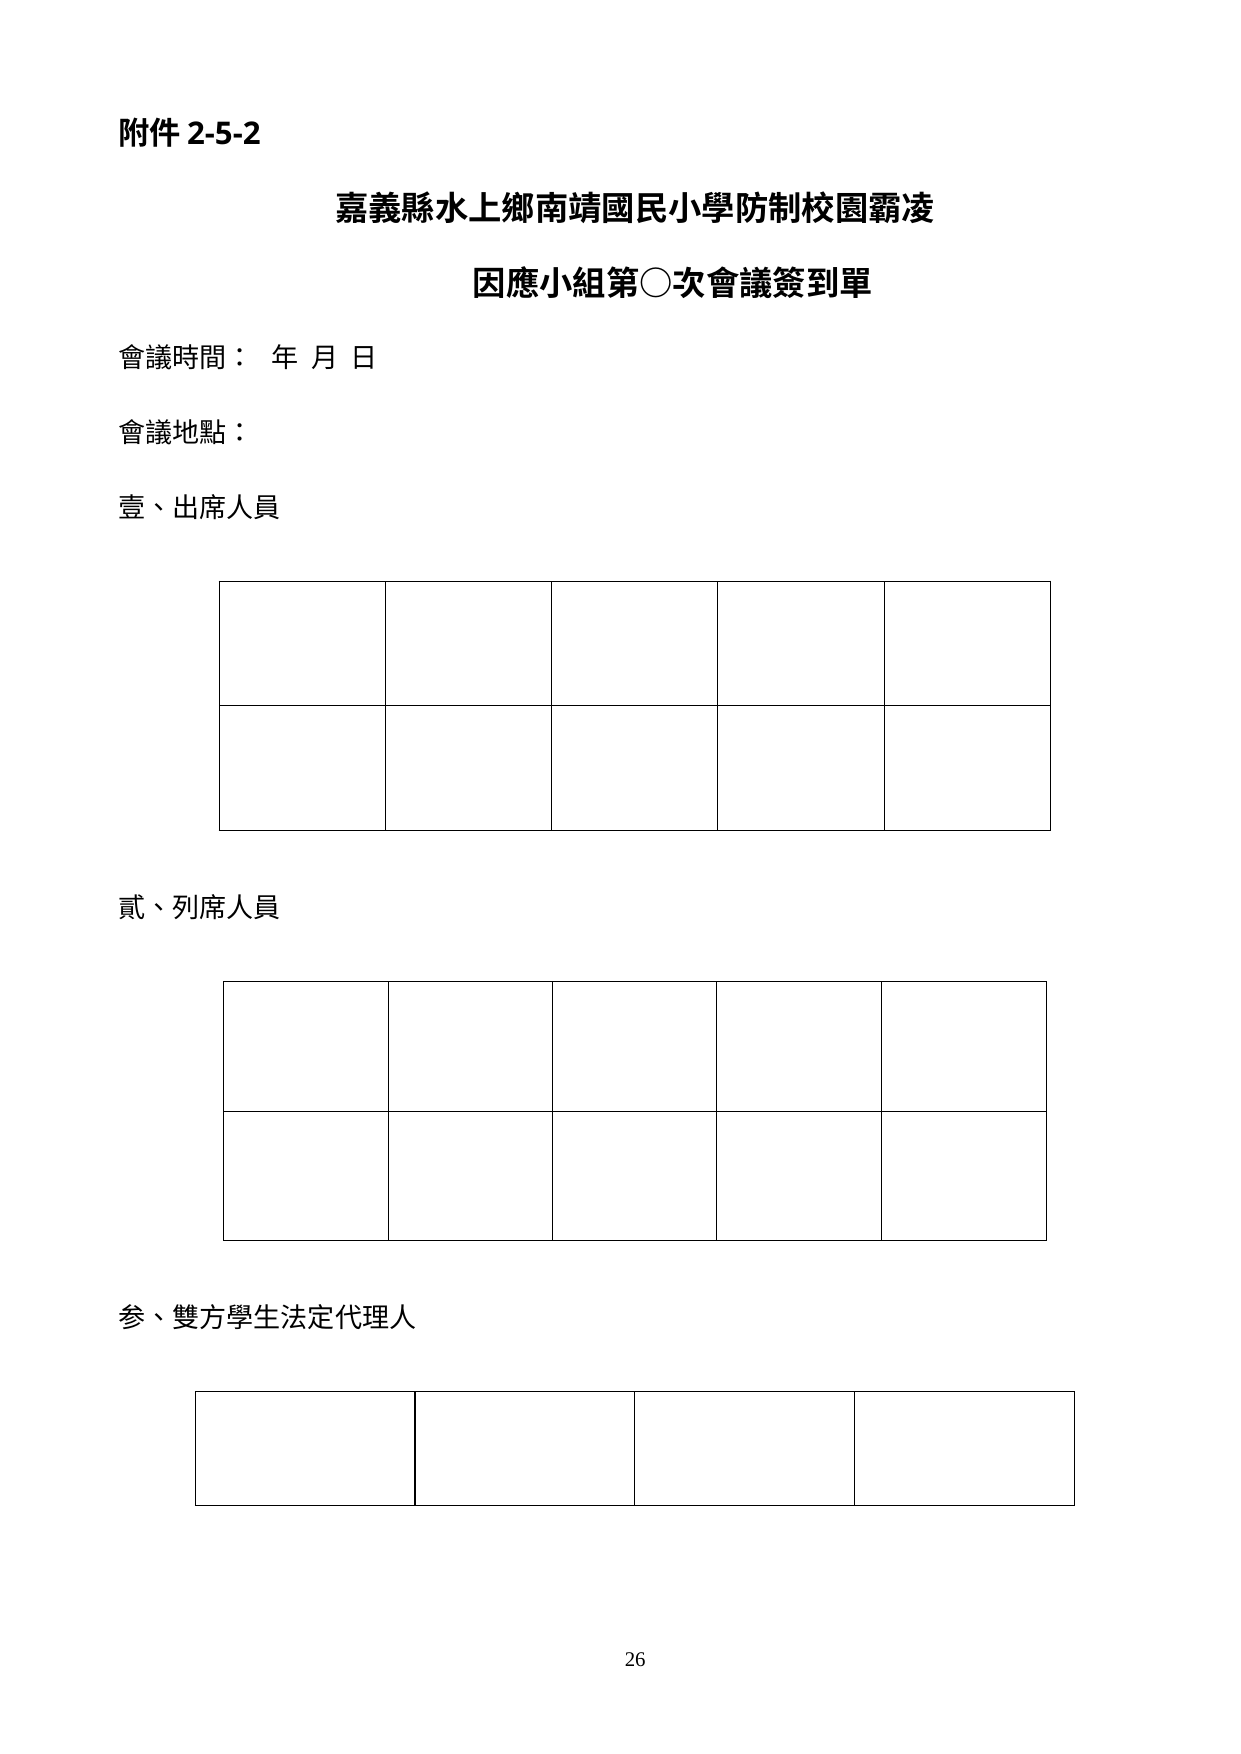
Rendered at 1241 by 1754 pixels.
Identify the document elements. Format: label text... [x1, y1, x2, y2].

table_cell [389, 1112, 552, 1240]
table_header [220, 582, 385, 705]
table_cell [224, 1112, 388, 1240]
table_cell [717, 1112, 881, 1240]
table_cell [553, 1112, 716, 1240]
table_cell [220, 706, 385, 830]
table_header [635, 1392, 854, 1505]
table_header [553, 982, 716, 1111]
table_header [386, 582, 551, 705]
table_header [224, 982, 388, 1111]
text 嘉義縣水上鄉南靖國民小學防制校園霸凌 [118, 168, 1152, 243]
table_cell [718, 706, 884, 830]
table_header [885, 582, 1050, 705]
table_cell [386, 706, 551, 830]
table_cell [882, 1112, 1046, 1240]
list 壹、出席人員 [118, 468, 1152, 543]
table_header [416, 1392, 634, 1505]
table_cell [552, 706, 717, 830]
list 貳、列席人員 [118, 869, 1152, 944]
table_header [552, 582, 717, 705]
list 参、雙方學生法定代理人 [118, 1279, 1152, 1354]
list 會議地點： [118, 393, 1152, 468]
text 附件2-5-2 [118, 93, 1152, 168]
table_header [882, 982, 1046, 1111]
table_cell [885, 706, 1050, 830]
table_header [196, 1392, 414, 1505]
table_header [389, 982, 552, 1111]
list 會議時間： 年 月 日 [118, 318, 1152, 393]
table_header [717, 982, 881, 1111]
table_header [718, 582, 884, 705]
list 因應小組第○次會議簽到單 [193, 243, 1152, 318]
table_header [855, 1392, 1074, 1505]
